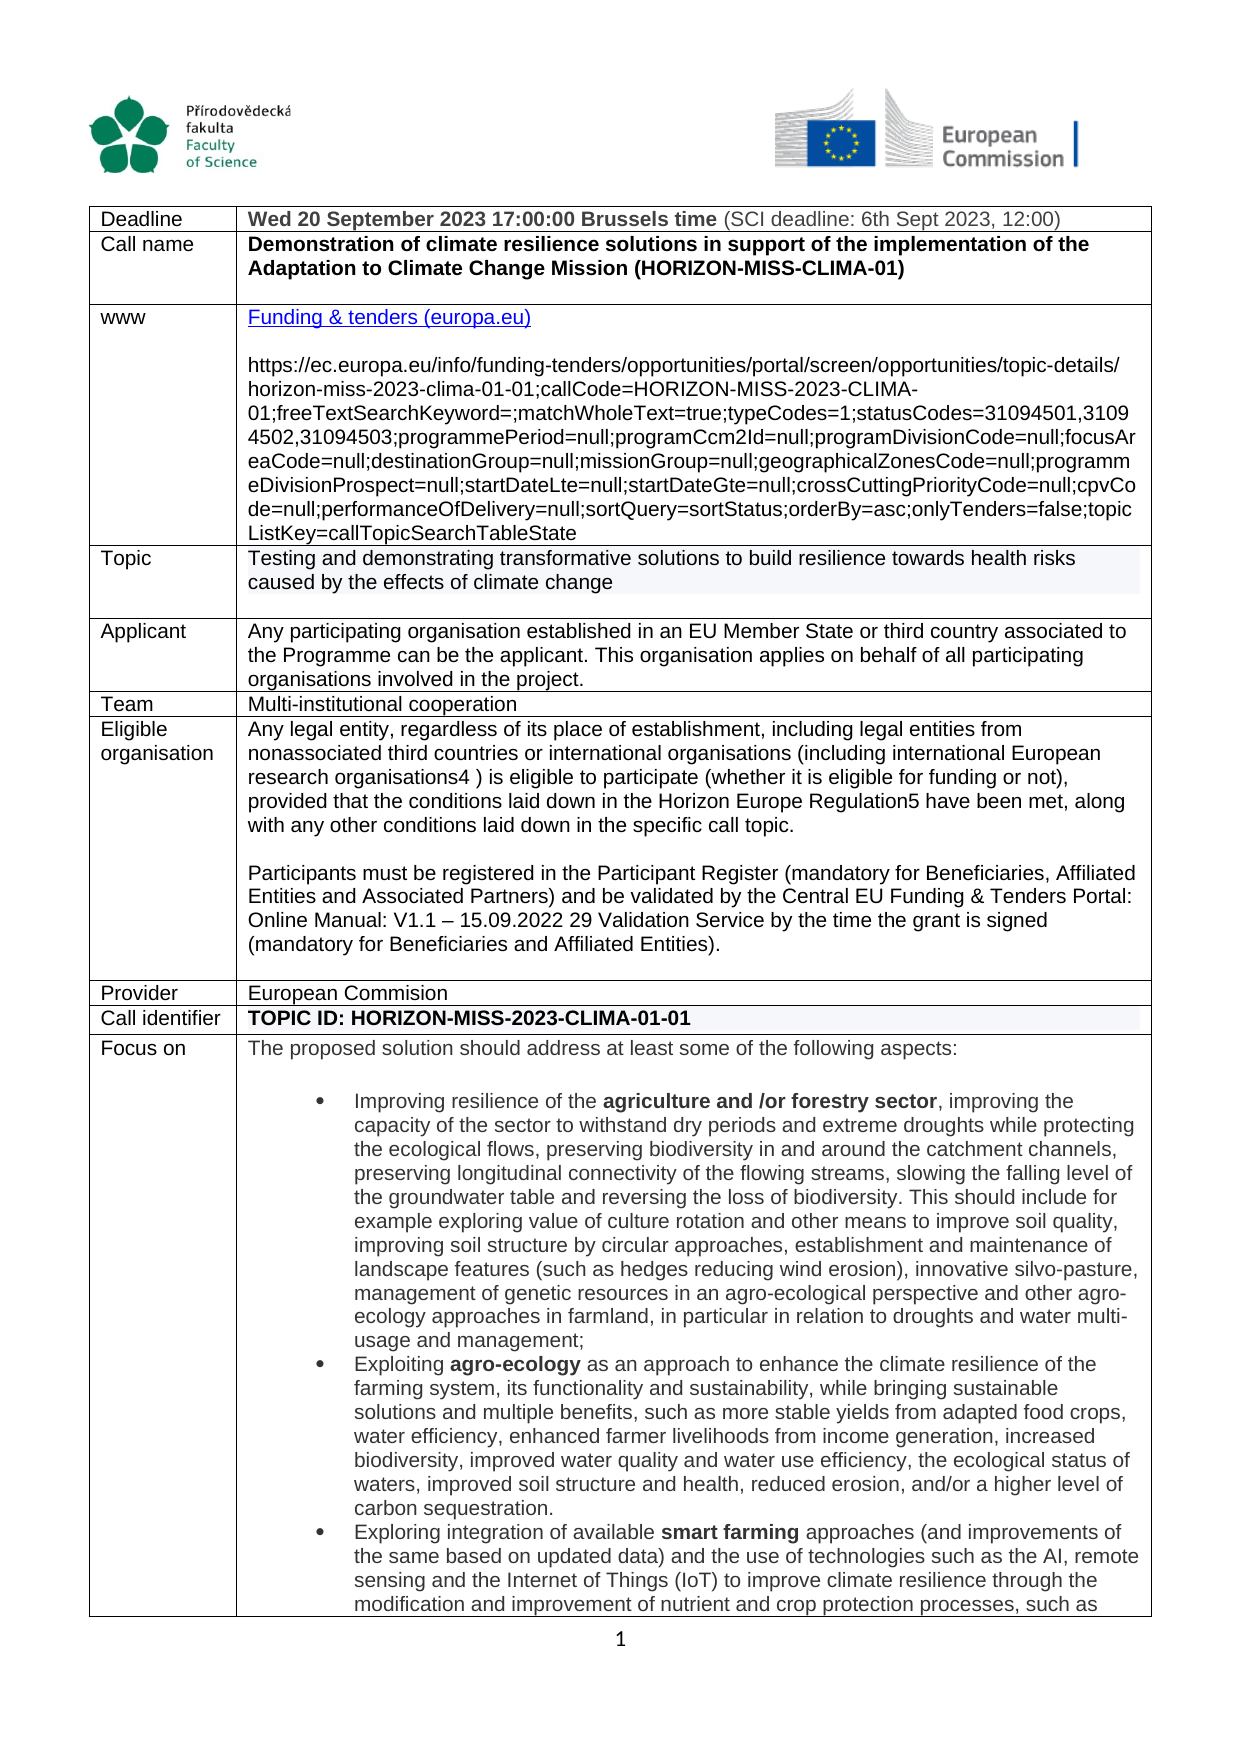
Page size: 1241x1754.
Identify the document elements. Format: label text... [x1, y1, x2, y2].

table_cell Call identifier [90, 1006, 236, 1034]
table_cell Applicant [90, 619, 236, 691]
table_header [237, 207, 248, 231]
table_cell Demonstration of climate resilience solutions in support of the implementation of the Adaptation to Climate Change Mission (HORIZON-MISS-CLIMA-01) [237, 232, 1151, 304]
table_cell TOPIC ID: HORIZON-MISS-2023-CLIMA-01-01 [237, 1006, 1151, 1034]
table_cell Topic [90, 546, 236, 618]
picture [88, 95, 291, 173]
table_cell Call name [90, 232, 236, 304]
table_cell European Commision [237, 981, 1151, 1005]
table_header Deadline [90, 207, 236, 231]
table_cell Provider [90, 981, 236, 1005]
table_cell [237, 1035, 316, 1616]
table_cell www [90, 305, 236, 545]
table_cell Any legal entity, regardless of its place of establishment, including legal entities from nonassociated third countries or international organisations (including international European research organisations4 ) is eligible to participate (whether it is eligible for funding or not), provided that the conditions laid down in the Horizon Europe Regulation5 have been met, along with any other conditions laid down in the specific call topic. Participants must be registered in the Participant Register (mandatory for Beneficiaries, Affiliated Entities and Associated Partners) and be validated by the Central EU Funding & Tenders Portal: Online Manual: V1.1 – 15.09.2022 29 Validation Service by the time the grant is signed (mandatory for Beneficiaries and Affiliated Entities). [237, 717, 1151, 980]
picture [775, 88, 1116, 173]
table_cell Eligible organisation [90, 717, 236, 980]
table_cell Team [90, 692, 236, 716]
table_cell Any participating organisation established in an EU Member State or third country associated to the Programme can be the applicant. This organisation applies on behalf of all participating organisations involved in the project. [237, 619, 1151, 691]
table_cell Multi-institutional cooperation [237, 692, 1151, 716]
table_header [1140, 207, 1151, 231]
table_cell Focus on [90, 1035, 236, 1616]
table_cell Funding & tenders (europa.eu) https://ec.europa.eu/info/funding-tenders/opportunities/portal/screen/opportunities/topic-details/horizon-miss-2023-clima-01-01;callCode=HORIZON-MISS-2023-CLIMA-01;freeTextSearchKeyword=;matchWholeText=true;typeCodes=1;statusCodes=31094501,31094502,31094503;programmePeriod=null;programCcm2Id=null;programDivisionCode=null;focusAreaCode=null;destinationGroup=null;missionGroup=null;geographicalZonesCode=null;programmeDivisionProspect=null;startDateLte=null;startDateGte=null;crossCuttingPriorityCode=null;cpvCode=null;performanceOfDelivery=null;sortQuery=sortStatus;orderBy=asc;onlyTenders=false;topicListKey=callTopicSearchTableState [237, 305, 1151, 545]
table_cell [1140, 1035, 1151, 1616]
table_cell Testing and demonstrating transformative solutions to build resilience towards health risks caused by the effects of climate change [237, 546, 1151, 618]
